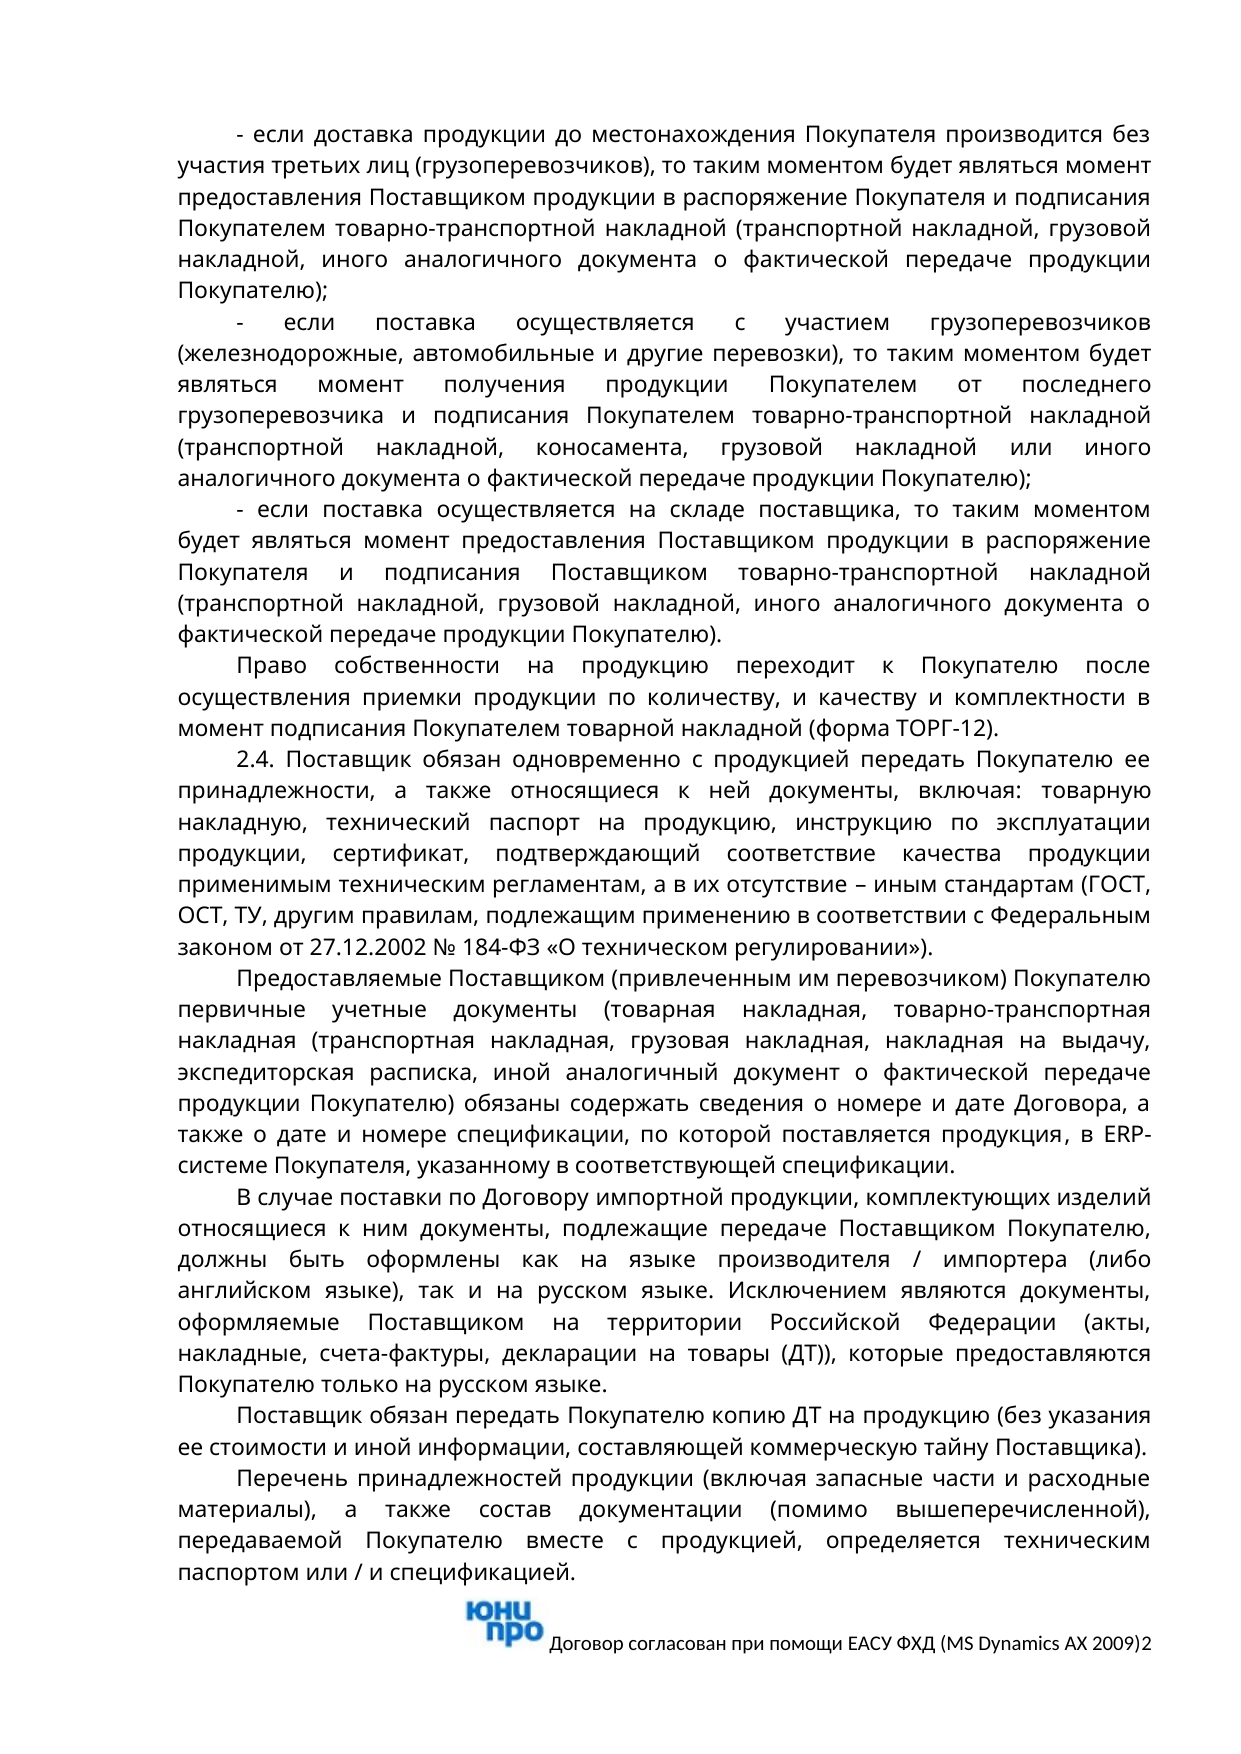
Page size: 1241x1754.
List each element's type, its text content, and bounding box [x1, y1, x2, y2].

text Перечень принадлежностей продукции (включая запасные части и расходные материалы), а также состав документации (помимо вышеперечисленной), передаваемой Покупателю вместе с продукцией, определяется техническим паспортом или / и спецификацией. [177, 1462, 1152, 1587]
text Поставщик обязан передать Покупателю копию ДТ на продукцию (без указания ее стоимости и иной информации, составляющей коммерческую тайну Поставщика). [177, 1399, 1152, 1462]
text - если поставка осуществляется на складе поставщика, то таким моментом будет являться момент предоставления Поставщиком продукции в распоряжение Покупателя и подписания Поставщиком товарно-транспортной накладной (транспортной накладной, грузовой накладной, иного аналогичного документа о фактической передаче продукции Покупателю). [177, 493, 1152, 649]
picture [463, 1597, 550, 1651]
text В случае поставки по Договору импортной продукции, комплектующих изделий относящиеся к ним документы, подлежащие передаче Поставщиком Покупателю, должны быть оформлены как на языке производителя / импортера (либо английском языке), так и на русском языке. Исключением являются документы, оформляемые Поставщиком на территории Российской Федерации (акты, накладные, счета-фактуры, декларации на товары (ДТ)), которые предоставляются Покупателю только на русском языке. [177, 1181, 1152, 1399]
text - если поставка осуществляется с участием грузоперевозчиков (железнодорожные, автомобильные и другие перевозки), то таким моментом будет являться момент получения продукции Покупателем от последнего грузоперевозчика и подписания Покупателем товарно-транспортной накладной (транспортной накладной, коносамента, грузовой накладной или иного аналогичного документа о фактической передаче продукции Покупателю); [177, 306, 1152, 493]
text Право собственности на продукцию переходит к Покупателю после осуществления приемки продукции по количеству, и качеству и комплектности в момент подписания Покупателем товарной накладной (форма ТОРГ-12). [177, 649, 1152, 743]
text 2.4. Поставщик обязан одновременно с продукцией передать Покупателю ее принадлежности, а также относящиеся к ней документы, включая: товарную накладную, технический паспорт на продукцию, инструкцию по эксплуатации продукции, сертификат, подтверждающий соответствие качества продукции применимым техническим регламентам, а в их отсутствие – иным стандартам (ГОСТ, ОСТ, ТУ, другим правилам, подлежащим применению в соответствии с Федеральным законом от 27.12.2002 № 184-ФЗ «О техническом регулировании»). [177, 743, 1152, 962]
text - если доставка продукции до местонахождения Покупателя производится без участия третьих лиц (грузоперевозчиков), то таким моментом будет являться момент предоставления Поставщиком продукции в распоряжение Покупателя и подписания Покупателем товарно-транспортной накладной (транспортной накладной, грузовой накладной, иного аналогичного документа о фактической передаче продукции Покупателю); [177, 118, 1152, 306]
text Предоставляемые Поставщиком (привлеченным им перевозчиком) Покупателю первичные учетные документы (товарная накладная, товарно-транспортная накладная (транспортная накладная, грузовая накладная, накладная на выдачу, экспедиторская расписка, иной аналогичный документ о фактической передаче продукции Покупателю) обязаны содержать сведения о номере и дате Договора, а также о дате и номере спецификации, по которой поставляется продукция, в ERP-системе Покупателя, указанному в соответствующей спецификации. [177, 962, 1152, 1181]
